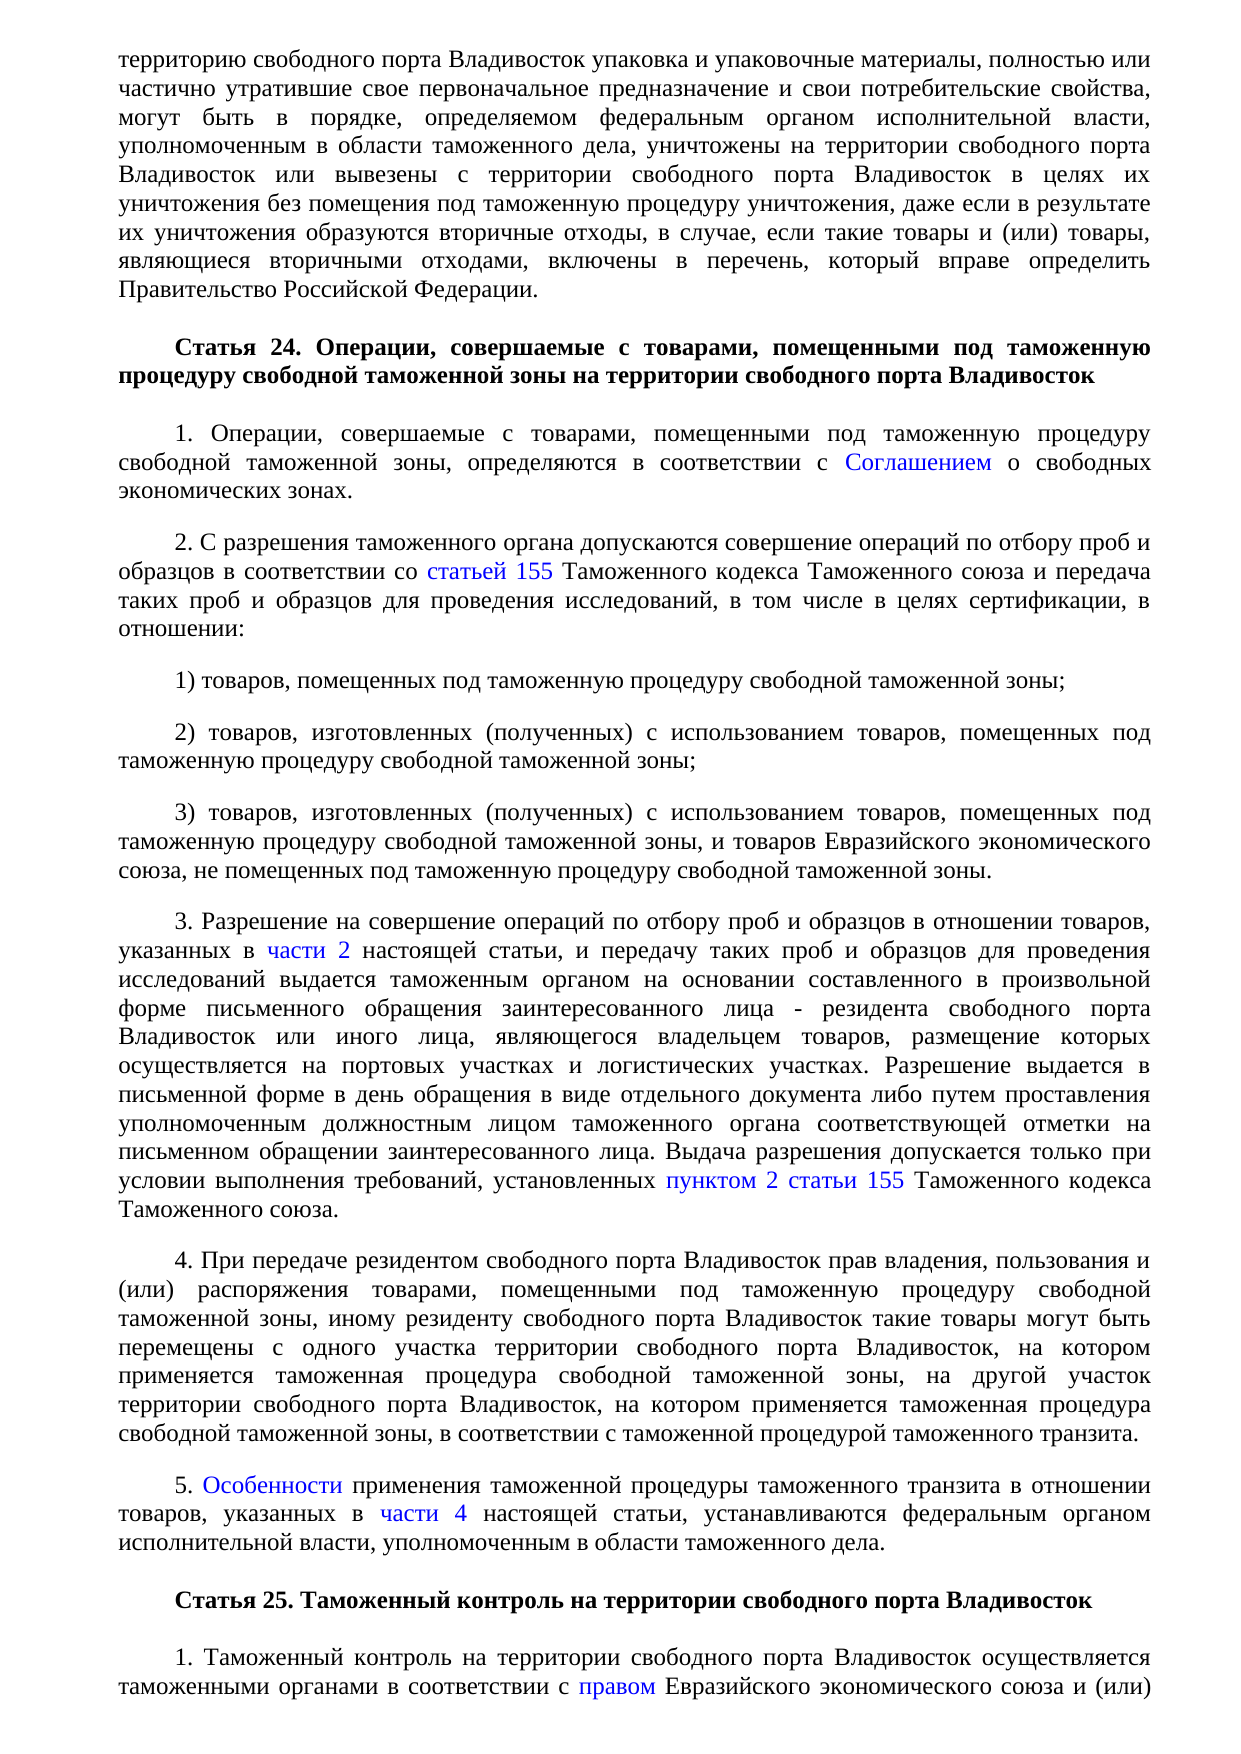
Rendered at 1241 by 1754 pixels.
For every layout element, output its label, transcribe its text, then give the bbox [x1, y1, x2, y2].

text 5. Особенности применения таможенной процедуры таможенного транзита в отношении товаров, указанных в части 4 настоящей статьи, устанавливаются федеральным органом исполнительной власти, уполномоченным в области таможенного дела. [118, 1470, 1152, 1556]
text 3. Разрешение на совершение операций по отбору проб и образцов в отношении товаров, указанных в части 2 настоящей статьи, и передачу таких проб и образцов для проведения исследований выдается таможенным органом на основании составленного в произвольной форме письменного обращения заинтересованного лица - резидента свободного порта Владивосток или иного лица, являющегося владельцем товаров, размещение которых осуществляется на портовых участках и логистических участках. Разрешение выдается в письменной форме в день обращения в виде отдельного документа либо путем проставления уполномоченным должностным лицом таможенного органа соответствующей отметки на письменном обращении заинтересованного лица. Выдача разрешения допускается только при условии выполнения требований, установленных пунктом 2 статьи 155 Таможенного кодекса Таможенного союза. [118, 906, 1152, 1223]
title Статья 24. Операции, совершаемые с товарами, помещенными под таможенную процедуру свободной таможенной зоны на территории свободного порта Владивосток [118, 332, 1152, 389]
text 1) товаров, помещенных под таможенную процедуру свободной таможенной зоны; [118, 665, 1152, 694]
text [118, 44, 1152, 303]
text 4. При передаче резидентом свободного порта Владивосток прав владения, пользования и (или) распоряжения товарами, помещенными под таможенную процедуру свободной таможенной зоны, иному резиденту свободного порта Владивосток такие товары могут быть перемещены с одного участка территории свободного порта Владивосток, на котором применяется таможенная процедура свободной таможенной зоны, на другой участок территории свободного порта Владивосток, на котором применяется таможенная процедура свободной таможенной зоны, в соответствии с таможенной процедурой таможенного транзита. [118, 1246, 1152, 1447]
text 2) товаров, изготовленных (полученных) с использованием товаров, помещенных под таможенную процедуру свободной таможенной зоны; [118, 717, 1152, 774]
title Статья 25. Таможенный контроль на территории свободного порта Владивосток [118, 1585, 1152, 1613]
text 2. С разрешения таможенного органа допускаются совершение операций по отбору проб и образцов в соответствии со статьей 155 Таможенного кодекса Таможенного союза и передача таких проб и образцов для проведения исследований, в том числе в целях сертификации, в отношении: [118, 527, 1152, 642]
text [118, 1642, 1152, 1700]
text 1. Операции, совершаемые с товарами, помещенными под таможенную процедуру свободной таможенной зоны, определяются в соответствии с Соглашением о свободных экономических зонах. [118, 418, 1152, 504]
text 3) товаров, изготовленных (полученных) с использованием товаров, помещенных под таможенную процедуру свободной таможенной зоны, и товаров Евразийского экономического союза, не помещенных под таможенную процедуру свободной таможенной зоны. [118, 797, 1152, 883]
